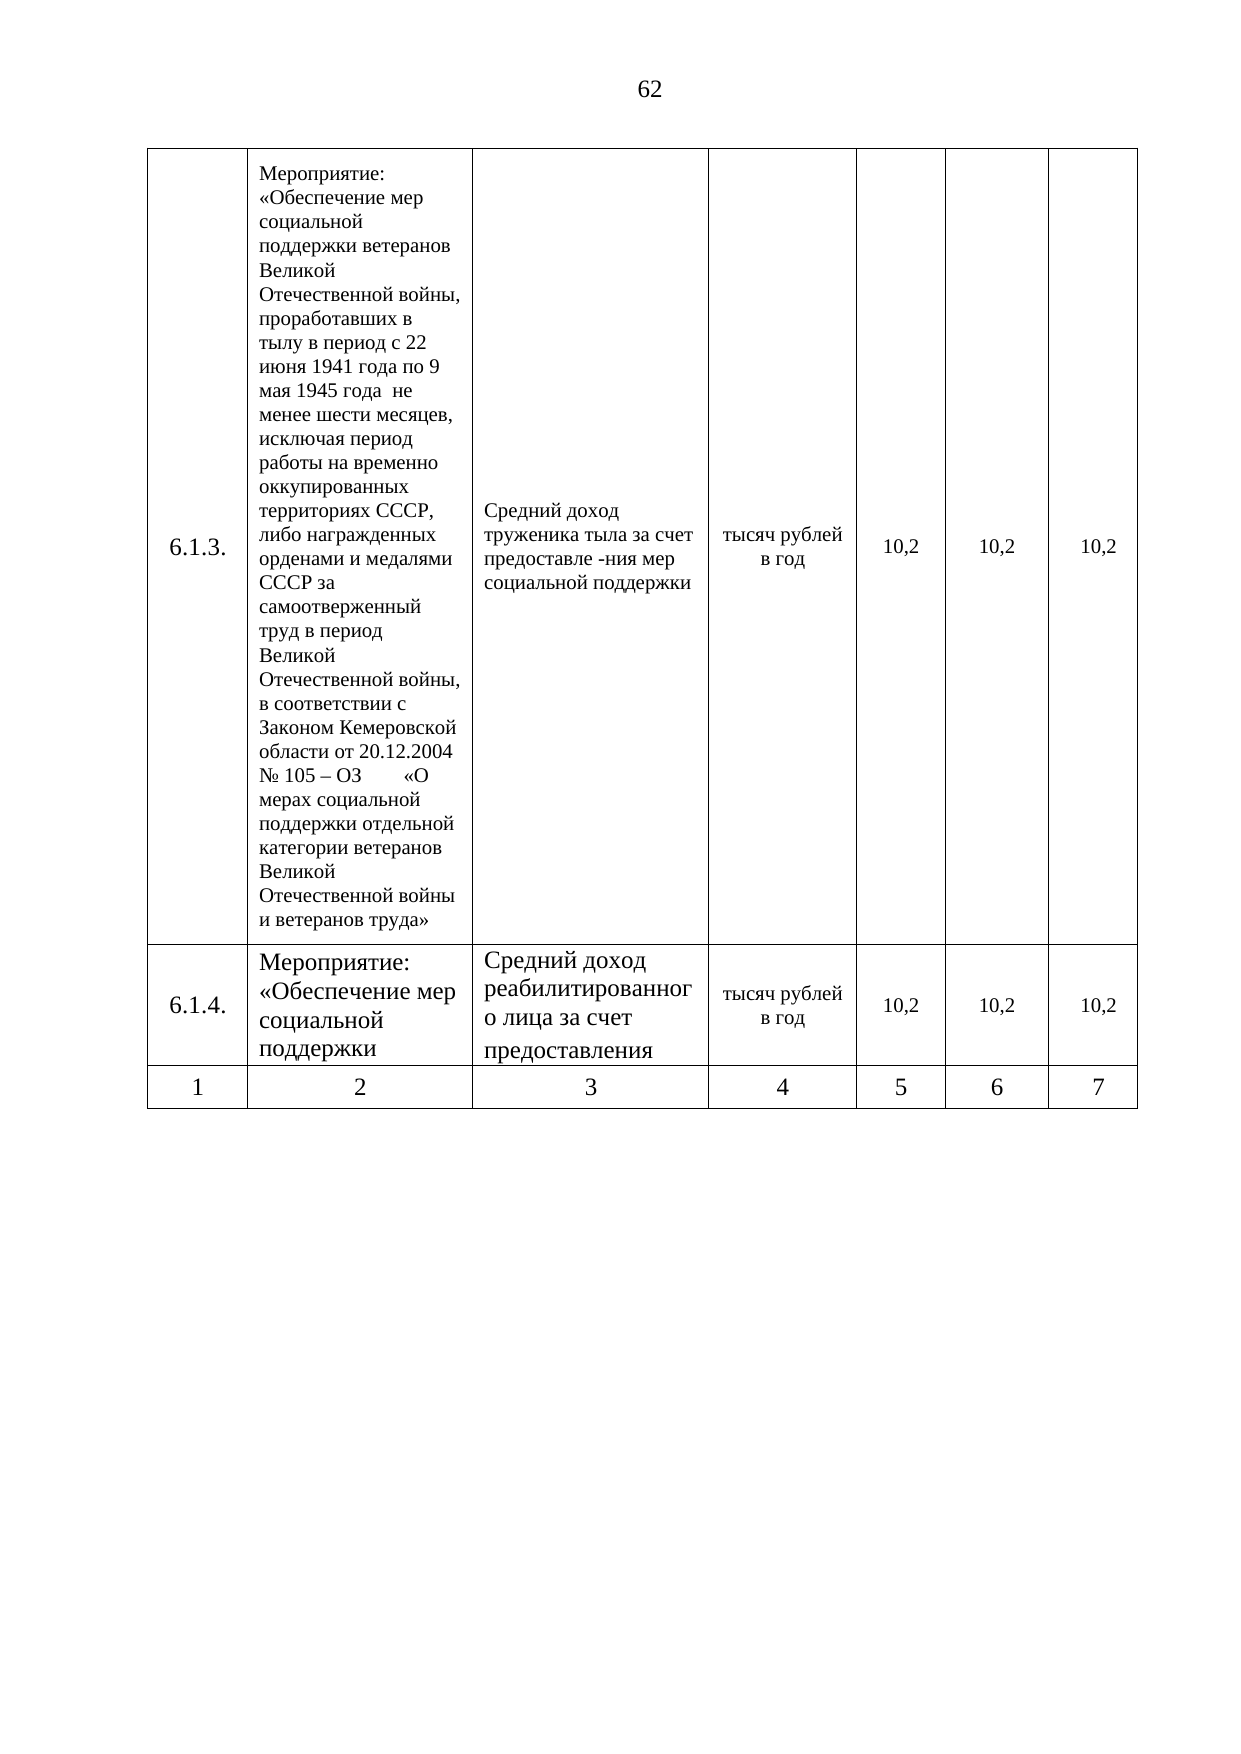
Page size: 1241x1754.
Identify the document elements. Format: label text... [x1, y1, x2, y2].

table_cell Средний доход труженика тыла за счет предоставле -ния мер социальной поддержки [473, 149, 708, 944]
table_cell 10,2 [1049, 945, 1137, 1064]
table_cell 6.1.3. [148, 149, 247, 944]
table_cell 2 [248, 1066, 472, 1108]
table_cell 7 [1049, 1066, 1137, 1108]
table_cell 3 [473, 1066, 708, 1108]
table_cell 10,2 [946, 945, 1048, 1064]
table_cell 1 [148, 1066, 247, 1108]
table_cell 10,2 [946, 149, 1048, 944]
table_cell 4 [709, 1066, 856, 1108]
table_cell Средний доход реабилитированного лица за счет предоставления [473, 945, 708, 1064]
table_cell тысяч рублей в год [709, 945, 856, 1064]
table_cell 10,2 [857, 945, 945, 1064]
table_cell 10,2 [1049, 149, 1137, 944]
table_cell Мероприятие: «Обеспечение мер социальной поддержки ветеранов Великой Отечественной войны, проработавших в тылу в период с 22 июня 1941 года по 9 мая 1945 года не менее шести месяцев, исключая период работы на временно оккупированных территориях СССР, либо награжденных орденами и медалями СССР за самоотверженный труд в период Великой Отечественной войны, в соответствии с Законом Кемеровской области от 20.12.2004 № 105 – ОЗ «О мерах социальной поддержки отдельной категории ветеранов Великой Отечественной войны и ветеранов труда» [248, 149, 472, 944]
table_cell 6 [946, 1066, 1048, 1108]
table_cell тысяч рублей в год [709, 149, 856, 944]
table_cell 10,2 [857, 149, 945, 944]
table_cell 6.1.4. [148, 945, 247, 1064]
table_cell Мероприятие: «Обеспечение мер социальной поддержки [248, 945, 472, 1064]
table_cell 5 [857, 1066, 945, 1108]
